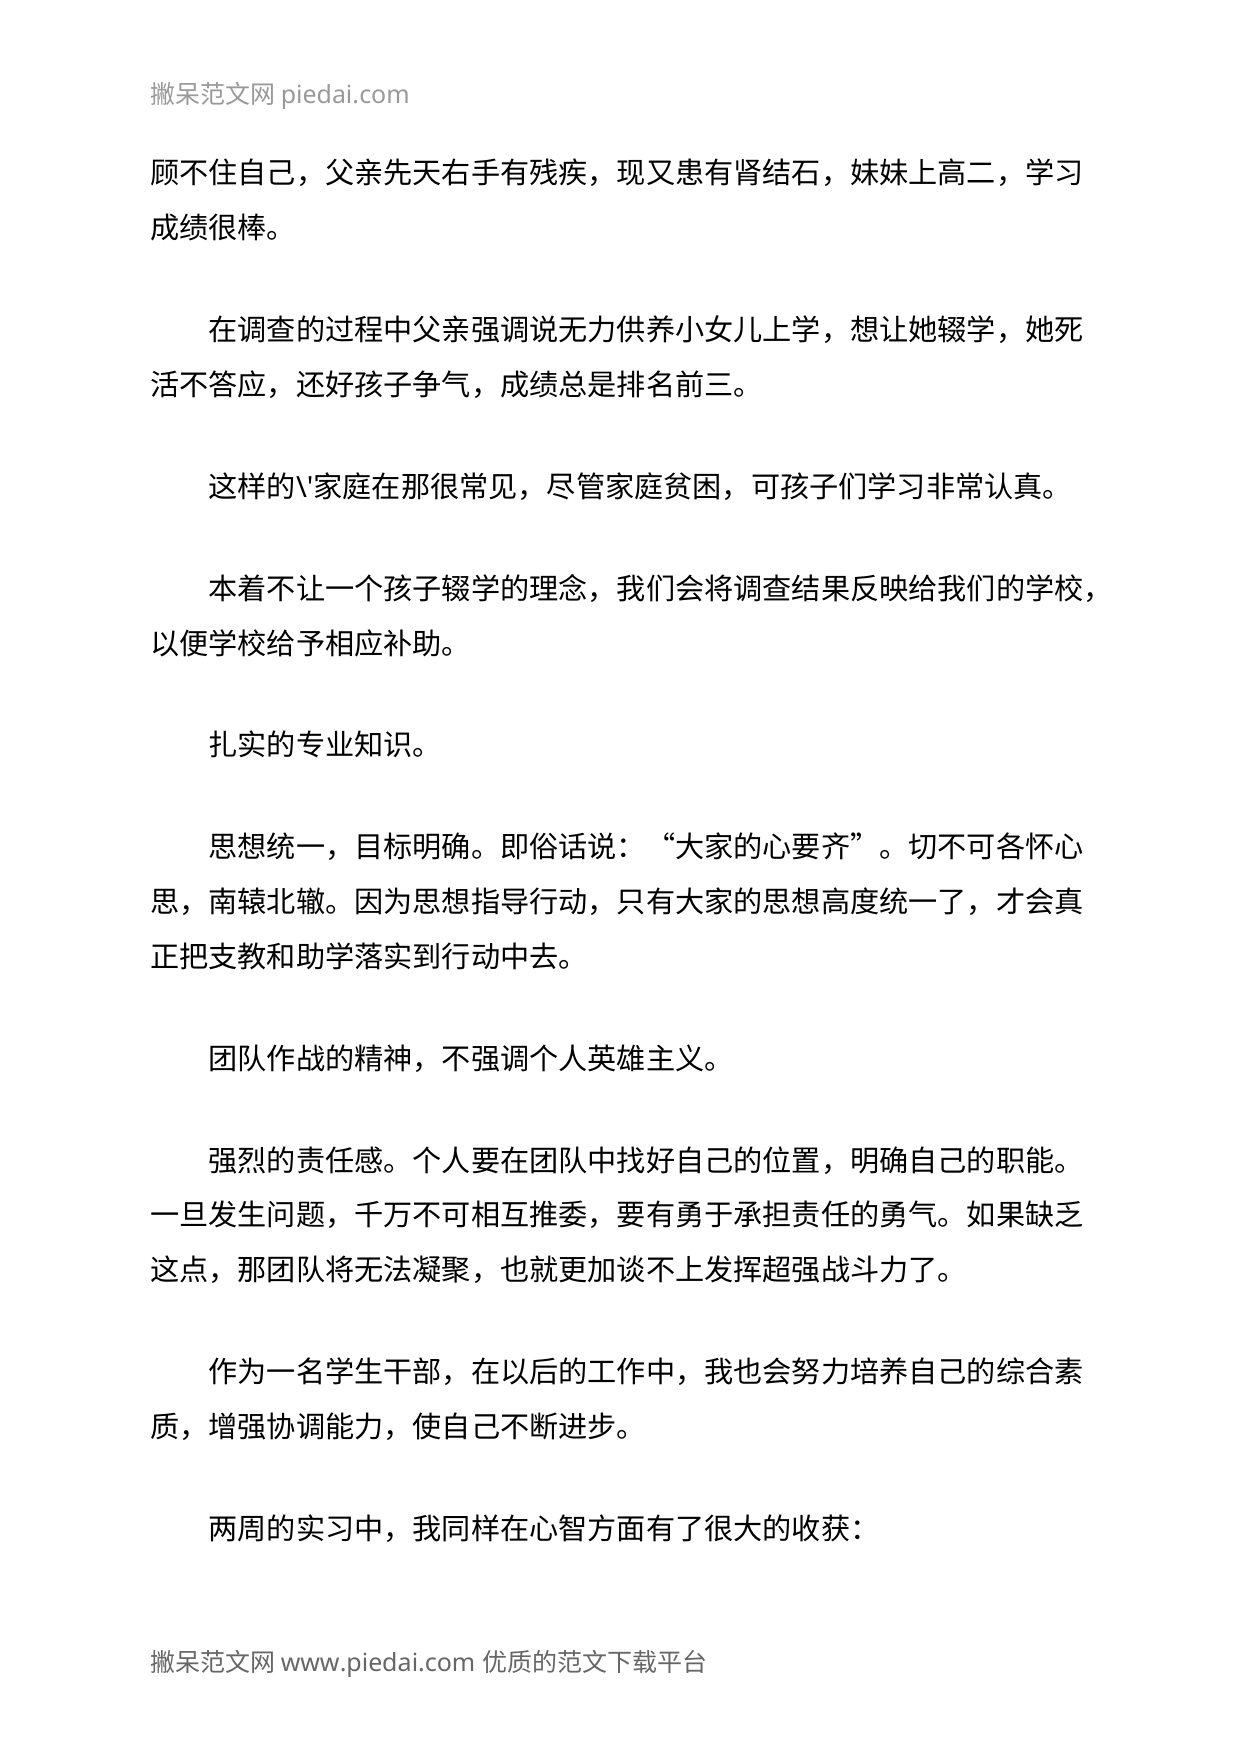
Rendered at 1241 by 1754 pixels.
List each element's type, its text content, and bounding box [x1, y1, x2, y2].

text 两周的实习中，我同样在心智方面有了很大的收获： [150, 1505, 1090, 1548]
text 本着不让一个孩子辍学的理念，我们会将调查结果反映给我们的学校，以便学校给予相应补助。 [150, 565, 1090, 662]
text 扎实的专业知识。 [150, 722, 1090, 764]
text 强烈的责任感。个人要在团队中找好自己的位置，明确自己的职能。一旦发生问题，千万不可相互推委，要有勇于承担责任的勇气。如果缺乏这点，那团队将无法凝聚，也就更加谈不上发挥超强战斗力了。 [150, 1137, 1090, 1289]
text 作为一名学生干部，在以后的工作中，我也会努力培养自己的综合素质，增强协调能力，使自己不断进步。 [150, 1349, 1090, 1446]
text 在调查的过程中父亲强调说无力供养小女儿上学，想让她辍学，她死活不答应，还好孩子争气，成绩总是排名前三。 [150, 307, 1090, 404]
text 这样的\'家庭在那很常见，尽管家庭贫困，可孩子们学习非常认真。 [150, 463, 1090, 506]
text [150, 150, 1090, 247]
text 思想统一，目标明确。即俗话说：“大家的心要齐”。切不可各怀心思，南辕北辙。因为思想指导行动，只有大家的思想高度统一了，才会真正把支教和助学落实到行动中去。 [150, 824, 1090, 976]
text 团队作战的精神，不强调个人英雄主义。 [150, 1035, 1090, 1078]
